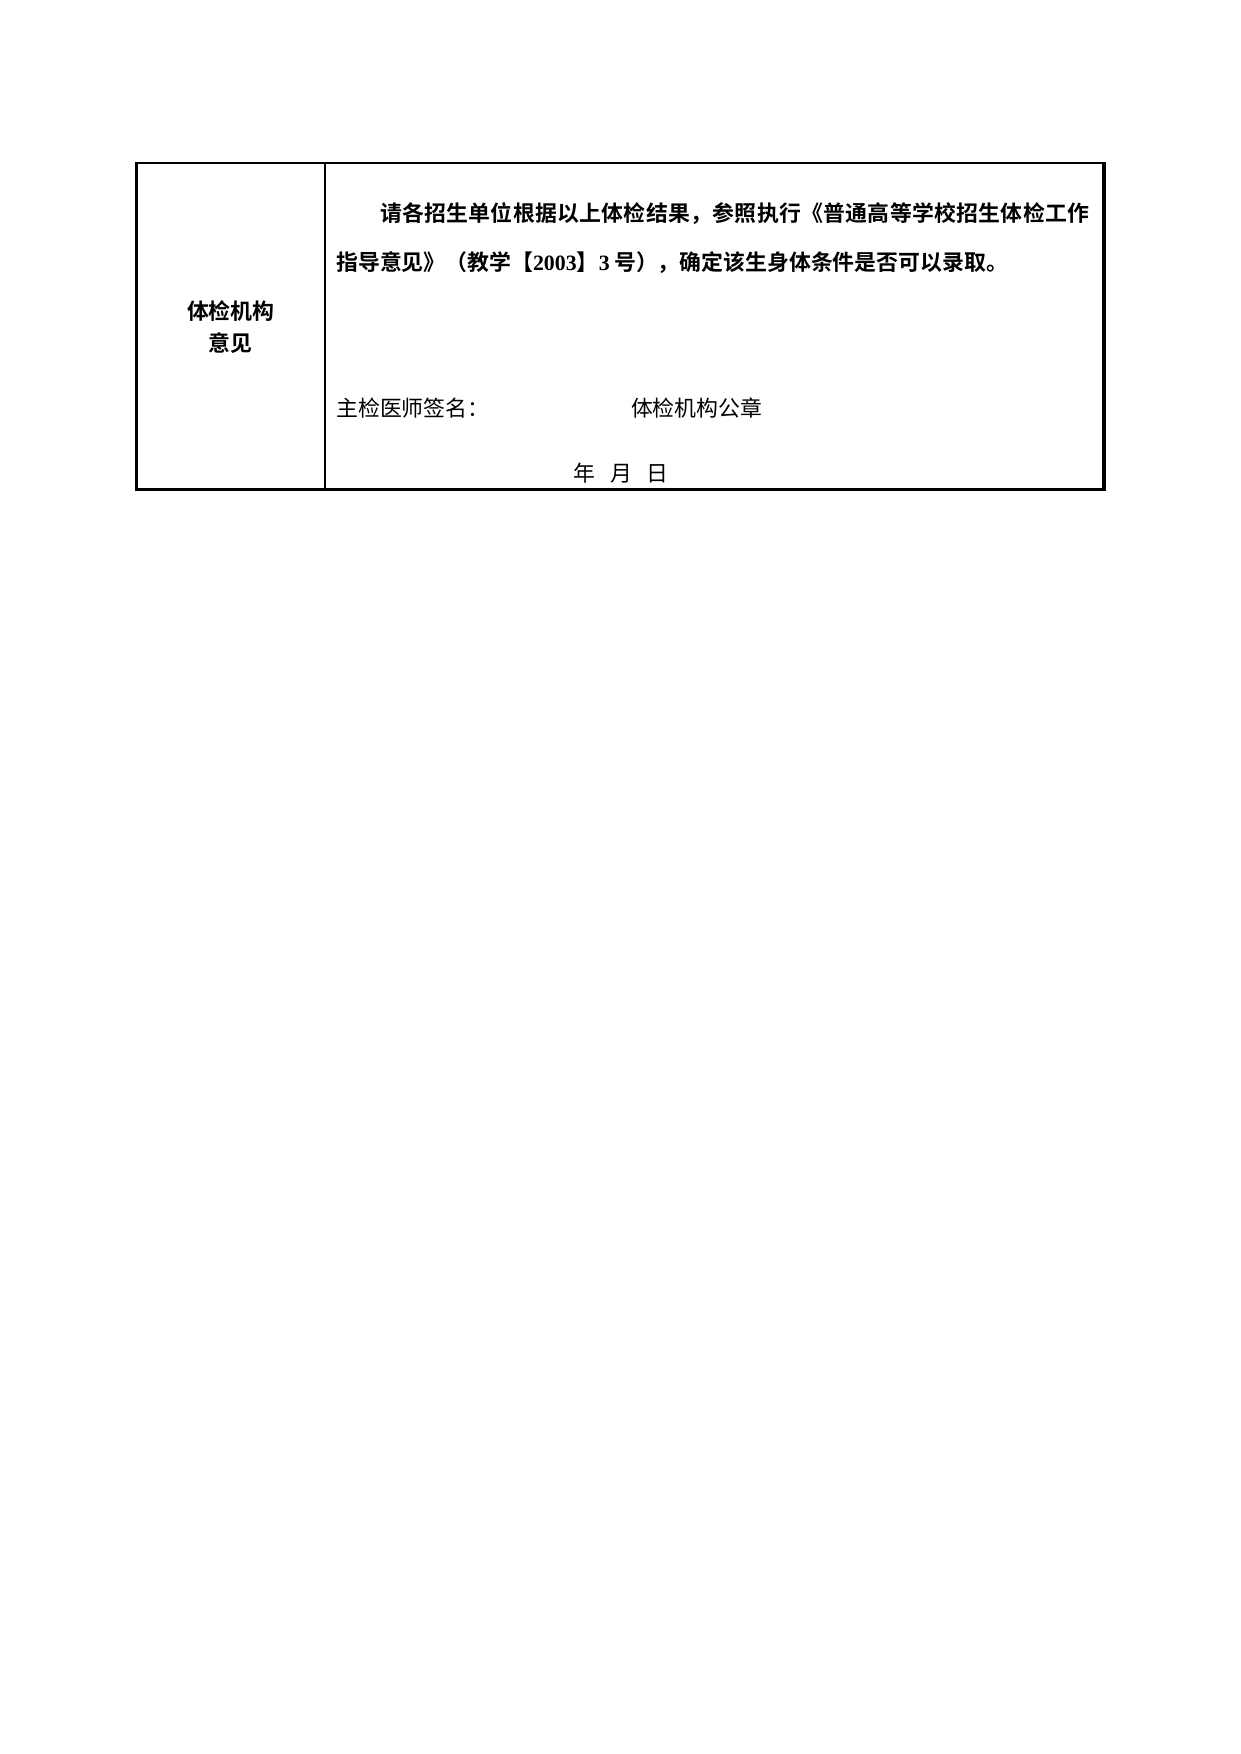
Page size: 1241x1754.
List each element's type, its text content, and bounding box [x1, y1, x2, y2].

table_cell 请各招生单位根据以上体检结果，参照执行《普通高等学校招生体检工作指导意见》（教学【2003】3号），确定该生身体条件是否可以录取。 主检医师签名： 体检机构公章 年 月 日 [326, 164, 1102, 488]
table_cell 体检机构 意见 [138, 164, 324, 488]
